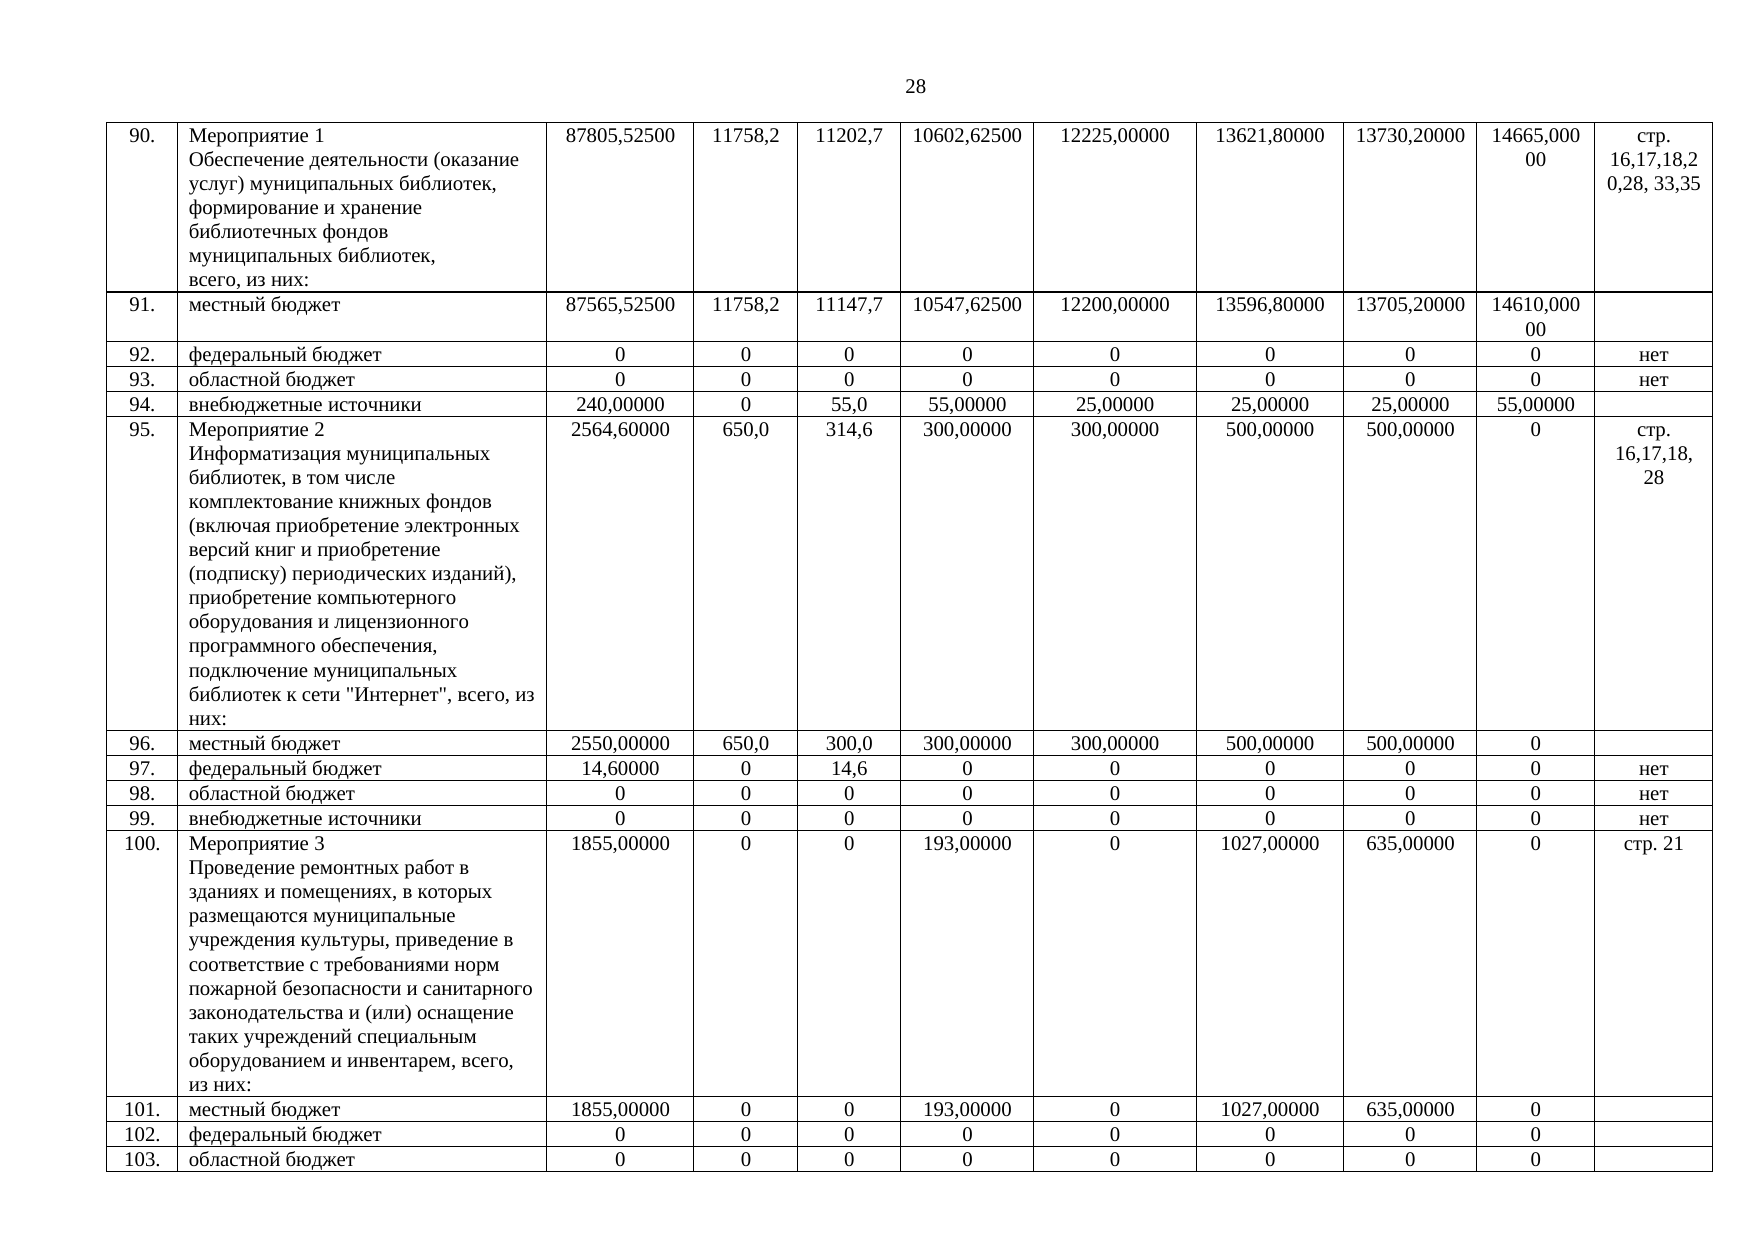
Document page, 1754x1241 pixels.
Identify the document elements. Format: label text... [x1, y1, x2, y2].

table_cell 0 [694, 756, 797, 780]
table_cell 0 [1344, 806, 1476, 830]
table_cell 11758,2 [694, 123, 797, 291]
table_cell 500,00000 [1344, 417, 1476, 730]
table_cell 0 [798, 342, 900, 366]
table_cell 99. [107, 806, 177, 830]
table_cell 0 [547, 1122, 693, 1146]
table_cell 0 [901, 756, 1033, 780]
table_cell 0 [1034, 831, 1196, 1096]
table_cell Мероприятие 1 Обеспечение деятельности (оказание услуг) муниципальных библиотек, формирование и хранение библиотечных фондов муниципальных библиотек, всего, из них: [178, 123, 546, 291]
table_cell внебюджетные источники [178, 392, 546, 416]
table_cell 0 [1477, 1122, 1594, 1146]
table_cell 13730,20000 [1344, 123, 1476, 291]
table_cell 13705,20000 [1344, 293, 1476, 341]
table_cell нет [1595, 806, 1712, 830]
table_cell 1855,00000 [547, 1097, 693, 1121]
table_cell 0 [798, 806, 900, 830]
table_cell 0 [1344, 1122, 1476, 1146]
table_cell 25,00000 [1197, 392, 1343, 416]
table_cell 500,00000 [1197, 731, 1343, 755]
table_cell нет [1595, 342, 1712, 366]
table_cell 14610,00000 [1477, 293, 1594, 341]
table_cell федеральный бюджет [178, 1122, 546, 1146]
table_cell 25,00000 [1344, 392, 1476, 416]
table_cell 96. [107, 731, 177, 755]
table_cell 10547,62500 [901, 293, 1033, 341]
table_cell 12225,00000 [1034, 123, 1196, 291]
table_cell 102. [107, 1122, 177, 1146]
table_cell 0 [1477, 1097, 1594, 1121]
table_cell 0 [901, 367, 1033, 391]
table_cell 0 [1197, 367, 1343, 391]
table_cell 0 [1034, 756, 1196, 780]
table_cell 0 [1197, 756, 1343, 780]
table_cell 14,60000 [547, 756, 693, 780]
table_cell 0 [798, 367, 900, 391]
table_cell 0 [1477, 1147, 1594, 1171]
table_cell 0 [1034, 1122, 1196, 1146]
table_cell 0 [1477, 831, 1594, 1096]
table_cell 0 [1034, 781, 1196, 805]
table_cell 95. [107, 417, 177, 730]
table_cell 0 [694, 1122, 797, 1146]
table_cell 11758,2 [694, 293, 797, 341]
table_cell 0 [547, 1147, 693, 1171]
table_cell 300,00000 [901, 731, 1033, 755]
table_cell 2550,00000 [547, 731, 693, 755]
table_cell 0 [547, 806, 693, 830]
table_cell 0 [547, 781, 693, 805]
table_cell 0 [547, 342, 693, 366]
table_cell 100. [107, 831, 177, 1096]
table_cell 0 [694, 831, 797, 1096]
table_cell 0 [901, 781, 1033, 805]
table_cell 0 [1477, 367, 1594, 391]
table_cell областной бюджет [178, 367, 546, 391]
table_cell 0 [798, 1097, 900, 1121]
table_cell 314,6 [798, 417, 900, 730]
table_cell 98. [107, 781, 177, 805]
table_cell [1595, 731, 1712, 755]
table_cell 0 [1197, 1122, 1343, 1146]
table_cell 103. [107, 1147, 177, 1171]
table_cell 1027,00000 [1197, 1097, 1343, 1121]
table_cell 0 [798, 1147, 900, 1171]
table_cell 55,00000 [1477, 392, 1594, 416]
table_cell 13621,80000 [1197, 123, 1343, 291]
table_cell 97. [107, 756, 177, 780]
table_cell 300,0 [798, 731, 900, 755]
table_cell [1595, 392, 1712, 416]
table_cell 87805,52500 [547, 123, 693, 291]
table_cell 0 [798, 1122, 900, 1146]
table_cell местный бюджет [178, 731, 546, 755]
table_cell Мероприятие 2 Информатизация муниципальных библиотек, в том числе комплектование книжных фондов (включая приобретение электронных версий книг и приобретение (подписку) периодических изданий), приобретение компьютерного оборудования и лицензионного программного обеспечения, подключение муниципальных библиотек к сети "Интернет", всего, из них: [178, 417, 546, 730]
table_cell 0 [1344, 342, 1476, 366]
table_cell 300,00000 [1034, 731, 1196, 755]
table_cell нет [1595, 367, 1712, 391]
table_cell 1855,00000 [547, 831, 693, 1096]
table_cell 10602,62500 [901, 123, 1033, 291]
table_cell [1595, 1147, 1712, 1171]
table_cell 0 [1477, 417, 1594, 730]
table_cell 0 [694, 392, 797, 416]
table_cell 0 [1034, 1147, 1196, 1171]
table_cell нет [1595, 756, 1712, 780]
table_cell 0 [901, 342, 1033, 366]
table_cell 500,00000 [1197, 417, 1343, 730]
table_cell 94. [107, 392, 177, 416]
table_cell 0 [1477, 342, 1594, 366]
table_cell федеральный бюджет [178, 342, 546, 366]
table_cell 0 [1477, 756, 1594, 780]
table_cell 0 [1477, 806, 1594, 830]
table_cell 0 [901, 1147, 1033, 1171]
table_cell 0 [694, 342, 797, 366]
table_cell 14,6 [798, 756, 900, 780]
table_cell 300,00000 [1034, 417, 1196, 730]
table_cell 0 [1034, 367, 1196, 391]
table_cell стр. 16,17,18, 28 [1595, 417, 1712, 730]
table_cell 500,00000 [1344, 731, 1476, 755]
table_cell 0 [694, 1097, 797, 1121]
table_cell 0 [798, 831, 900, 1096]
table_cell 93. [107, 367, 177, 391]
table_cell 0 [1197, 781, 1343, 805]
table_cell внебюджетные источники [178, 806, 546, 830]
table_cell 91. [107, 293, 177, 341]
table_cell 0 [1197, 1147, 1343, 1171]
table_cell областной бюджет [178, 781, 546, 805]
table_cell 101. [107, 1097, 177, 1121]
table_cell 0 [901, 1122, 1033, 1146]
table_cell 0 [798, 781, 900, 805]
table_cell 0 [1344, 367, 1476, 391]
table_cell 0 [1344, 781, 1476, 805]
table_cell нет [1595, 781, 1712, 805]
table_cell 13596,80000 [1197, 293, 1343, 341]
table_cell 12200,00000 [1034, 293, 1196, 341]
table_cell Мероприятие 3 Проведение ремонтных работ в зданиях и помещениях, в которых размещаются муниципальные учреждения культуры, приведение в соответствие с требованиями норм пожарной безопасности и санитарного законодательства и (или) оснащение таких учреждений специальным оборудованием и инвентарем, всего, из них: [178, 831, 546, 1096]
table_cell 55,0 [798, 392, 900, 416]
table_cell 90. [107, 123, 177, 291]
table_cell 11202,7 [798, 123, 900, 291]
table_cell 193,00000 [901, 1097, 1033, 1121]
table_cell 0 [694, 781, 797, 805]
table_cell 2564,60000 [547, 417, 693, 730]
table_cell стр. 16,17,18,20,28, 33,35 [1595, 123, 1712, 291]
table_cell 650,0 [694, 417, 797, 730]
table_cell 0 [1344, 1147, 1476, 1171]
table_cell 87565,52500 [547, 293, 693, 341]
table_cell 25,00000 [1034, 392, 1196, 416]
table_cell 300,00000 [901, 417, 1033, 730]
table_cell [1595, 1097, 1712, 1121]
table_cell 0 [1344, 756, 1476, 780]
table_cell 0 [694, 1147, 797, 1171]
table_cell 0 [1477, 731, 1594, 755]
table_cell 0 [1034, 342, 1196, 366]
table_cell 0 [1197, 806, 1343, 830]
table_cell 55,00000 [901, 392, 1033, 416]
table_cell 0 [694, 367, 797, 391]
table_cell 0 [694, 806, 797, 830]
table_cell [1595, 1122, 1712, 1146]
table_cell 0 [1197, 342, 1343, 366]
table_cell 0 [1034, 1097, 1196, 1121]
table_cell 0 [1477, 781, 1594, 805]
table_cell 650,0 [694, 731, 797, 755]
table_cell местный бюджет [178, 293, 546, 341]
table_cell 92. [107, 342, 177, 366]
table_cell 635,00000 [1344, 831, 1476, 1096]
table_cell 11147,7 [798, 293, 900, 341]
table_cell 0 [1034, 806, 1196, 830]
table_cell местный бюджет [178, 1097, 546, 1121]
table_cell 240,00000 [547, 392, 693, 416]
table_cell 14665,00000 [1477, 123, 1594, 291]
table_cell федеральный бюджет [178, 756, 546, 780]
table_cell 1027,00000 [1197, 831, 1343, 1096]
table_cell стр. 21 [1595, 831, 1712, 1096]
table_cell 0 [901, 806, 1033, 830]
table_cell 0 [547, 367, 693, 391]
table_cell 635,00000 [1344, 1097, 1476, 1121]
table_cell 193,00000 [901, 831, 1033, 1096]
table_cell [1595, 293, 1712, 341]
table_cell областной бюджет [178, 1147, 546, 1171]
